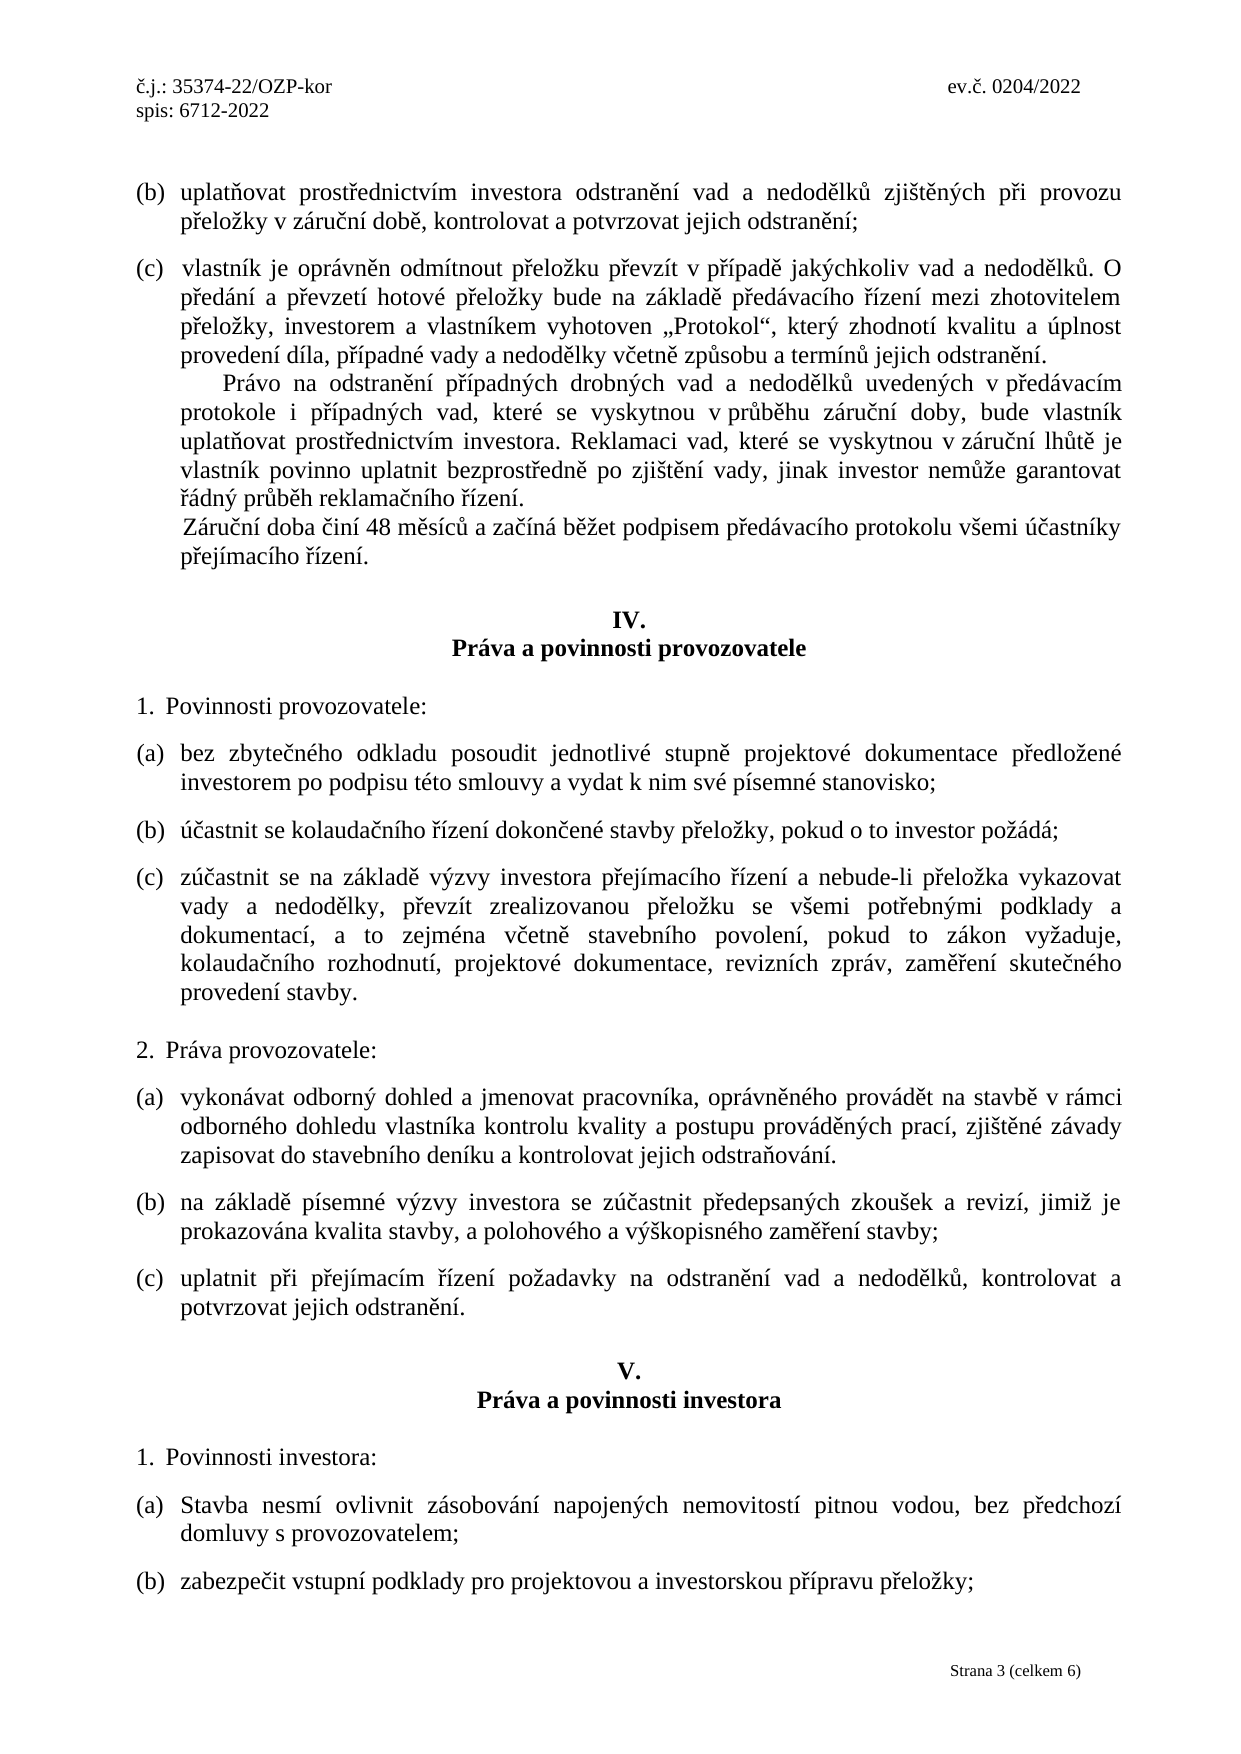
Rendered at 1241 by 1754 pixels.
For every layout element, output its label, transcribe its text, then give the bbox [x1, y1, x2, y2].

text (a) bez zbytečného odkladu posoudit jednotlivé stupně projektové dokumentace předložené investorem po podpisu této smlouvy a vydat k nim své písemné stanovisko; [136, 738, 1122, 796]
text Právo na odstranění případných drobných vad a nedodělků uvedených v předávacím protokole i případných vad, které se vyskytnou v průběhu záruční doby, bude vlastník uplatňovat prostřednictvím investora. Reklamaci vad, které se vyskytnou v záruční lhůtě je vlastník povinno uplatnit bezprostředně po zjištění vady, jinak investor nemůže garantovat řádný průběh reklamačního řízení. [136, 368, 1122, 512]
text (c) zúčastnit se na základě výzvy investora přejímacího řízení a nebude-li přeložka vykazovat vady a nedodělky, převzít zrealizovanou přeložku se všemi potřebnými podklady a dokumentací, a to zejména včetně stavebního povolení, pokud to zákon vyžaduje, kolaudačního rozhodnutí, projektové dokumentace, revizních zpráv, zaměření skutečného provedení stavby. [136, 862, 1122, 1006]
text Práva a povinnosti provozovatele [136, 633, 1122, 662]
text 1. Povinnosti provozovatele: [136, 691, 1122, 720]
text (a) Stavba nesmí ovlivnit zásobování napojených nemovitostí pitnou vodou, bez předchozí domluvy s provozovatelem; [136, 1490, 1122, 1547]
text Práva a povinnosti investora [136, 1385, 1122, 1413]
text (a) vykonávat odborný dohled a jmenovat pracovníka, oprávněného provádět na stavbě v rámci odborného dohledu vlastníka kontrolu kvality a postupu prováděných prací, zjištěné závady zapisovat do stavebního deníku a kontrolovat jejich odstraňování. [136, 1082, 1122, 1168]
text (b) uplatňovat prostřednictvím investora odstranění vad a nedodělků zjištěných při provozu přeložky v záruční době, kontrolovat a potvrzovat jejich odstranění; [136, 177, 1122, 235]
text (c) vlastník je oprávněn odmítnout přeložku převzít v případě jakýchkoliv vad a nedodělků. O předání a převzetí hotové přeložky bude na základě předávacího řízení mezi zhotovitelem přeložky, investorem a vlastníkem vyhotoven „Protokol“, který zhodnotí kvalitu a úplnost provedení díla, případné vady a nedodělky včetně způsobu a termínů jejich odstranění. [136, 253, 1122, 368]
text IV. [136, 605, 1122, 633]
text Záruční doba činí 48 měsíců a začíná běžet podpisem předávacího protokolu všemi účastníky přejímacího řízení. [136, 512, 1122, 570]
text (b) účastnit se kolaudačního řízení dokončené stavby přeložky, pokud o to investor požádá; [136, 815, 1122, 843]
text (b) na základě písemné výzvy investora se zúčastnit předepsaných zkoušek a revizí, jimiž je prokazována kvalita stavby, a polohového a výškopisného zaměření stavby; [136, 1187, 1122, 1245]
text V. [136, 1356, 1122, 1385]
text (c) uplatnit při přejímacím řízení požadavky na odstranění vad a nedodělků, kontrolovat a potvrzovat jejich odstranění. [136, 1263, 1122, 1321]
text 1. Povinnosti investora: [136, 1442, 1122, 1471]
text (b) zabezpečit vstupní podklady pro projektovou a investorskou přípravu přeložky; [136, 1566, 1122, 1595]
text 2. Práva provozovatele: [136, 1035, 1122, 1063]
